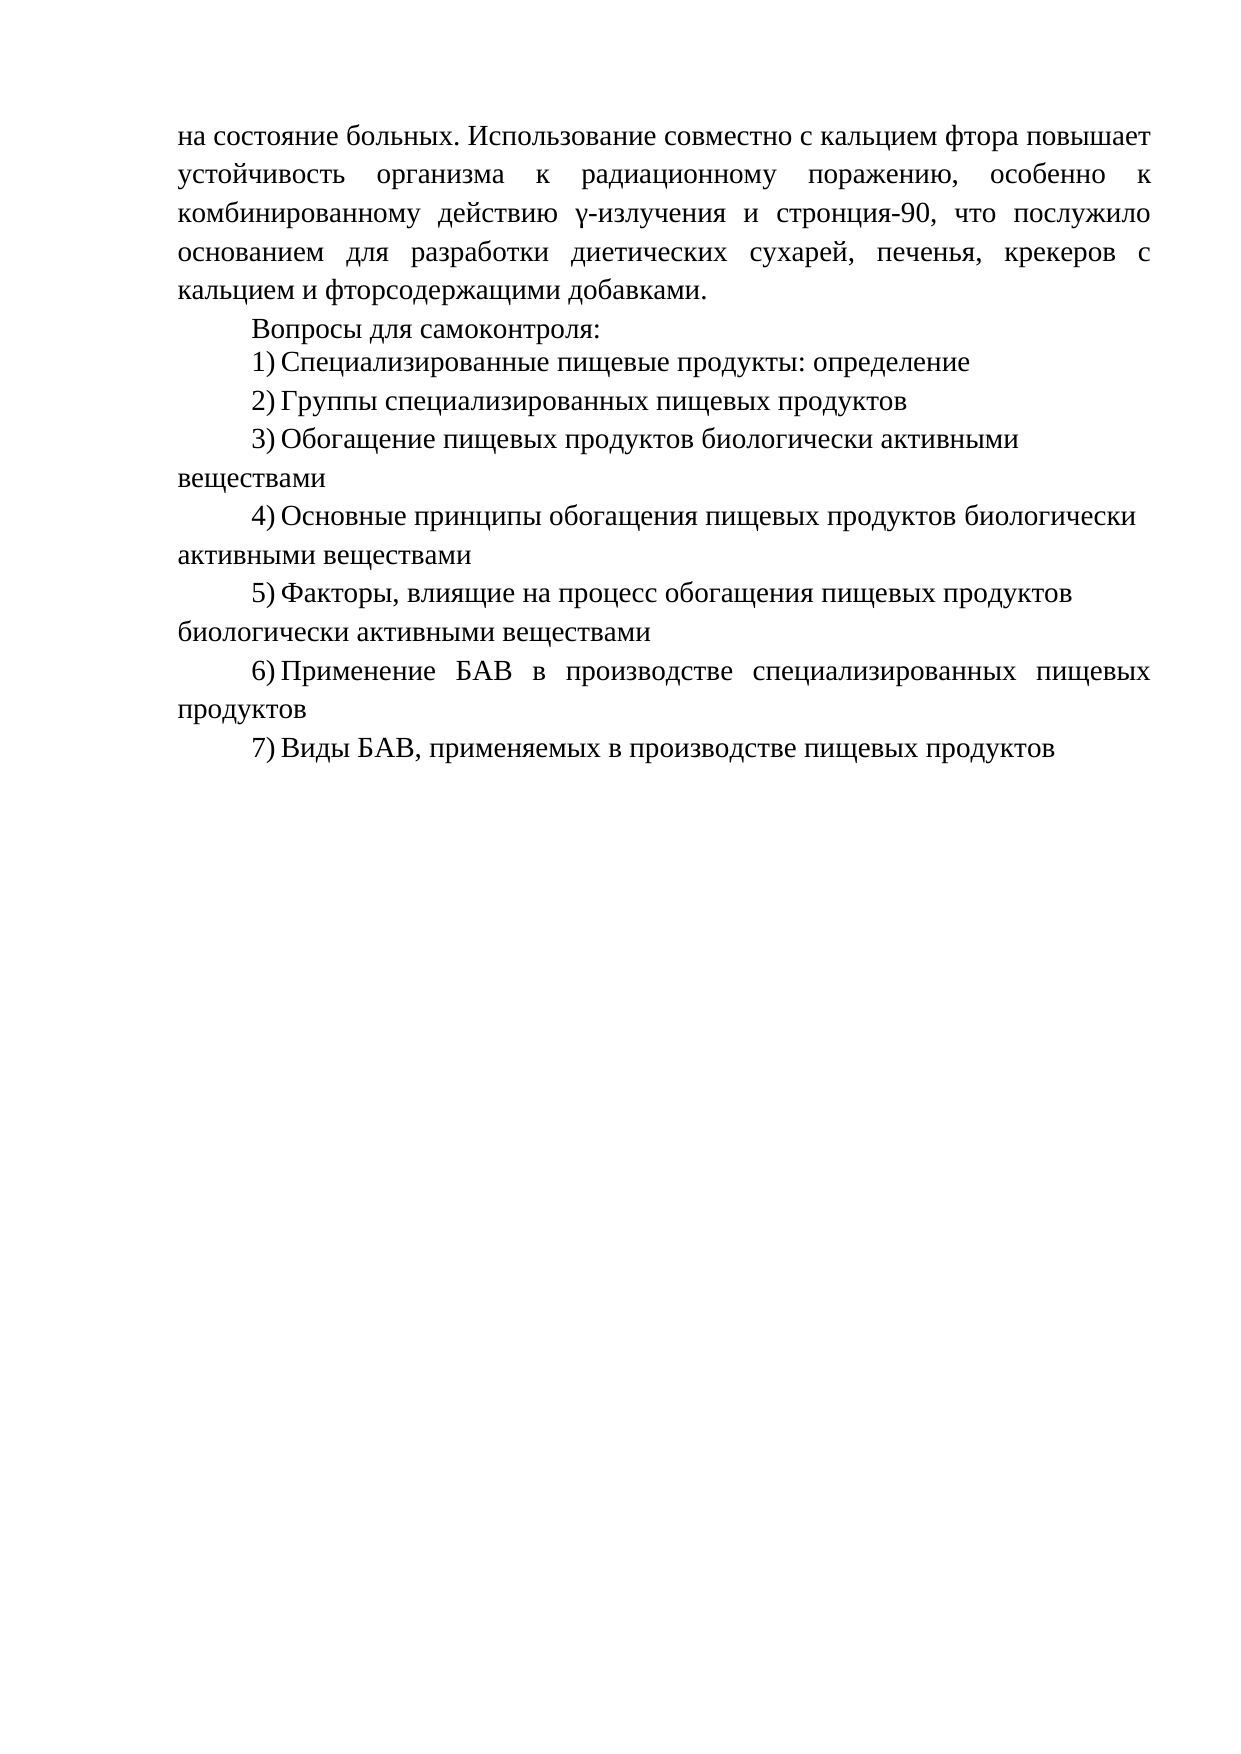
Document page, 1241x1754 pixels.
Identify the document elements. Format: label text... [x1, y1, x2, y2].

list Специализированные пищевые продукты: определение [177, 344, 1152, 378]
list Группы специализированных пищевых продуктов [177, 383, 1152, 416]
list Применение БАВ в производстве специализированных пищевых продуктов [177, 653, 1152, 725]
list Обогащение пищевых продуктов биологически активными веществами [177, 421, 1152, 493]
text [177, 118, 1152, 306]
list Виды БАВ, применяемых в производстве пищевых продуктов [177, 730, 1152, 763]
text Вопросы для самоконтроля: [177, 311, 1152, 344]
list Факторы, влиящие на процесс обогащения пищевых продуктов биологически активными веществами [177, 576, 1152, 648]
list Основные принципы обогащения пищевых продуктов биологически активными веществами [177, 498, 1152, 571]
